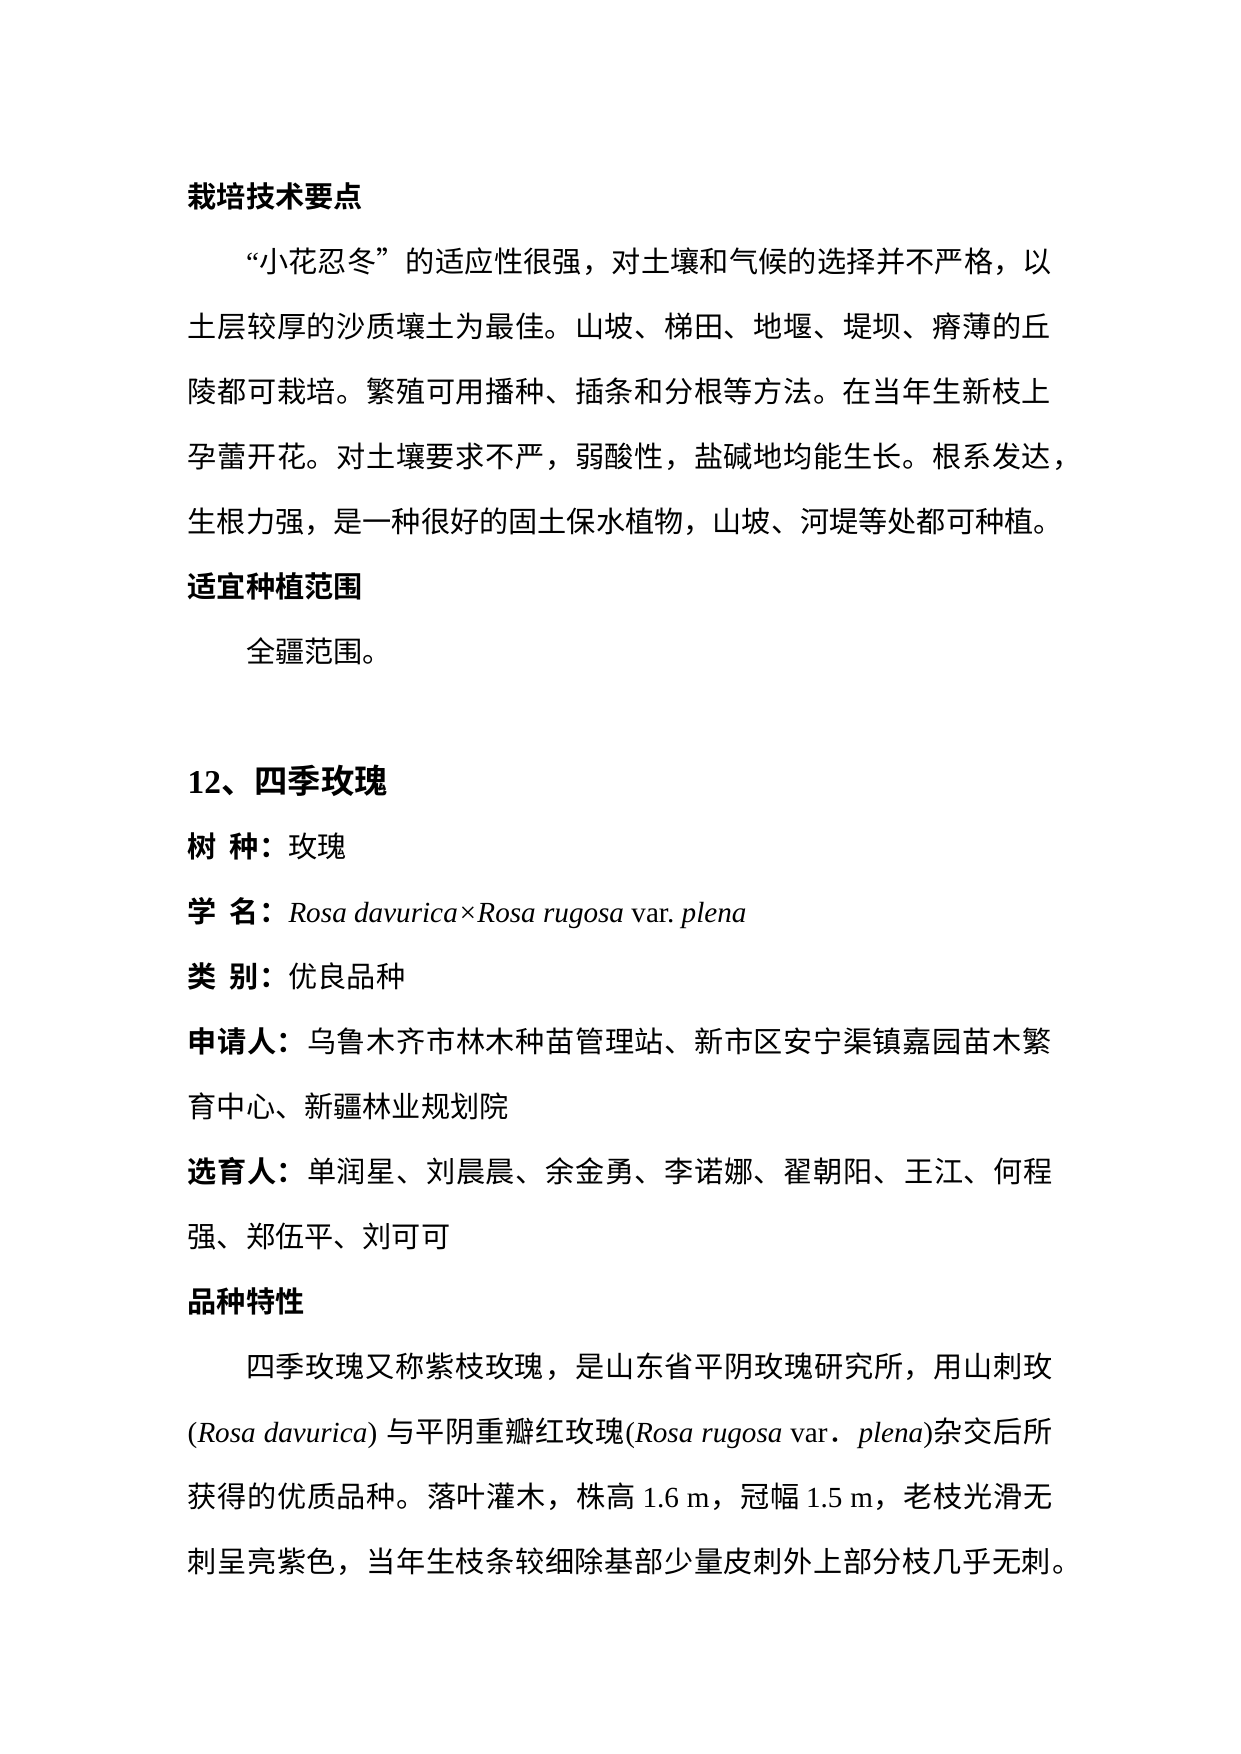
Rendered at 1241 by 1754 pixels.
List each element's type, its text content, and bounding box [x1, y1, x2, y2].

text 全疆范围。 [187, 617, 1053, 682]
text 品种特性 [187, 1267, 1053, 1332]
text 12、四季玫瑰 [187, 747, 1053, 812]
text 类 别：优良品种 [187, 942, 1053, 1007]
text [187, 1332, 1053, 1592]
text “小花忍冬”的适应性很强，对土壤和气候的选择并不严格，以土层较厚的沙质壤土为最佳。山坡、梯田、地堰、堤坝、瘠薄的丘陵都可栽培。繁殖可用播种、插条和分根等方法。在当年生新枝上孕蕾开花。对土壤要求不严，弱酸性，盐碱地均能生长。根系发达，生根力强，是一种很好的固土保水植物，山坡、河堤等处都可种植。 [187, 227, 1053, 552]
text 适宜种植范围 [187, 552, 1053, 617]
text 树 种：玫瑰 [187, 812, 1053, 877]
text 栽培技术要点 [187, 162, 1053, 227]
text 学 名：Rosa davurica×Rosa rugosa var. plena [187, 877, 1053, 942]
text 申请人：乌鲁木齐市林木种苗管理站、新市区安宁渠镇嘉园苗木繁育中心、新疆林业规划院 [187, 1007, 1053, 1137]
text 选育人：单润星、刘晨晨、余金勇、李诺娜、翟朝阳、王江、何程强、郑伍平、刘可可 [187, 1137, 1053, 1267]
